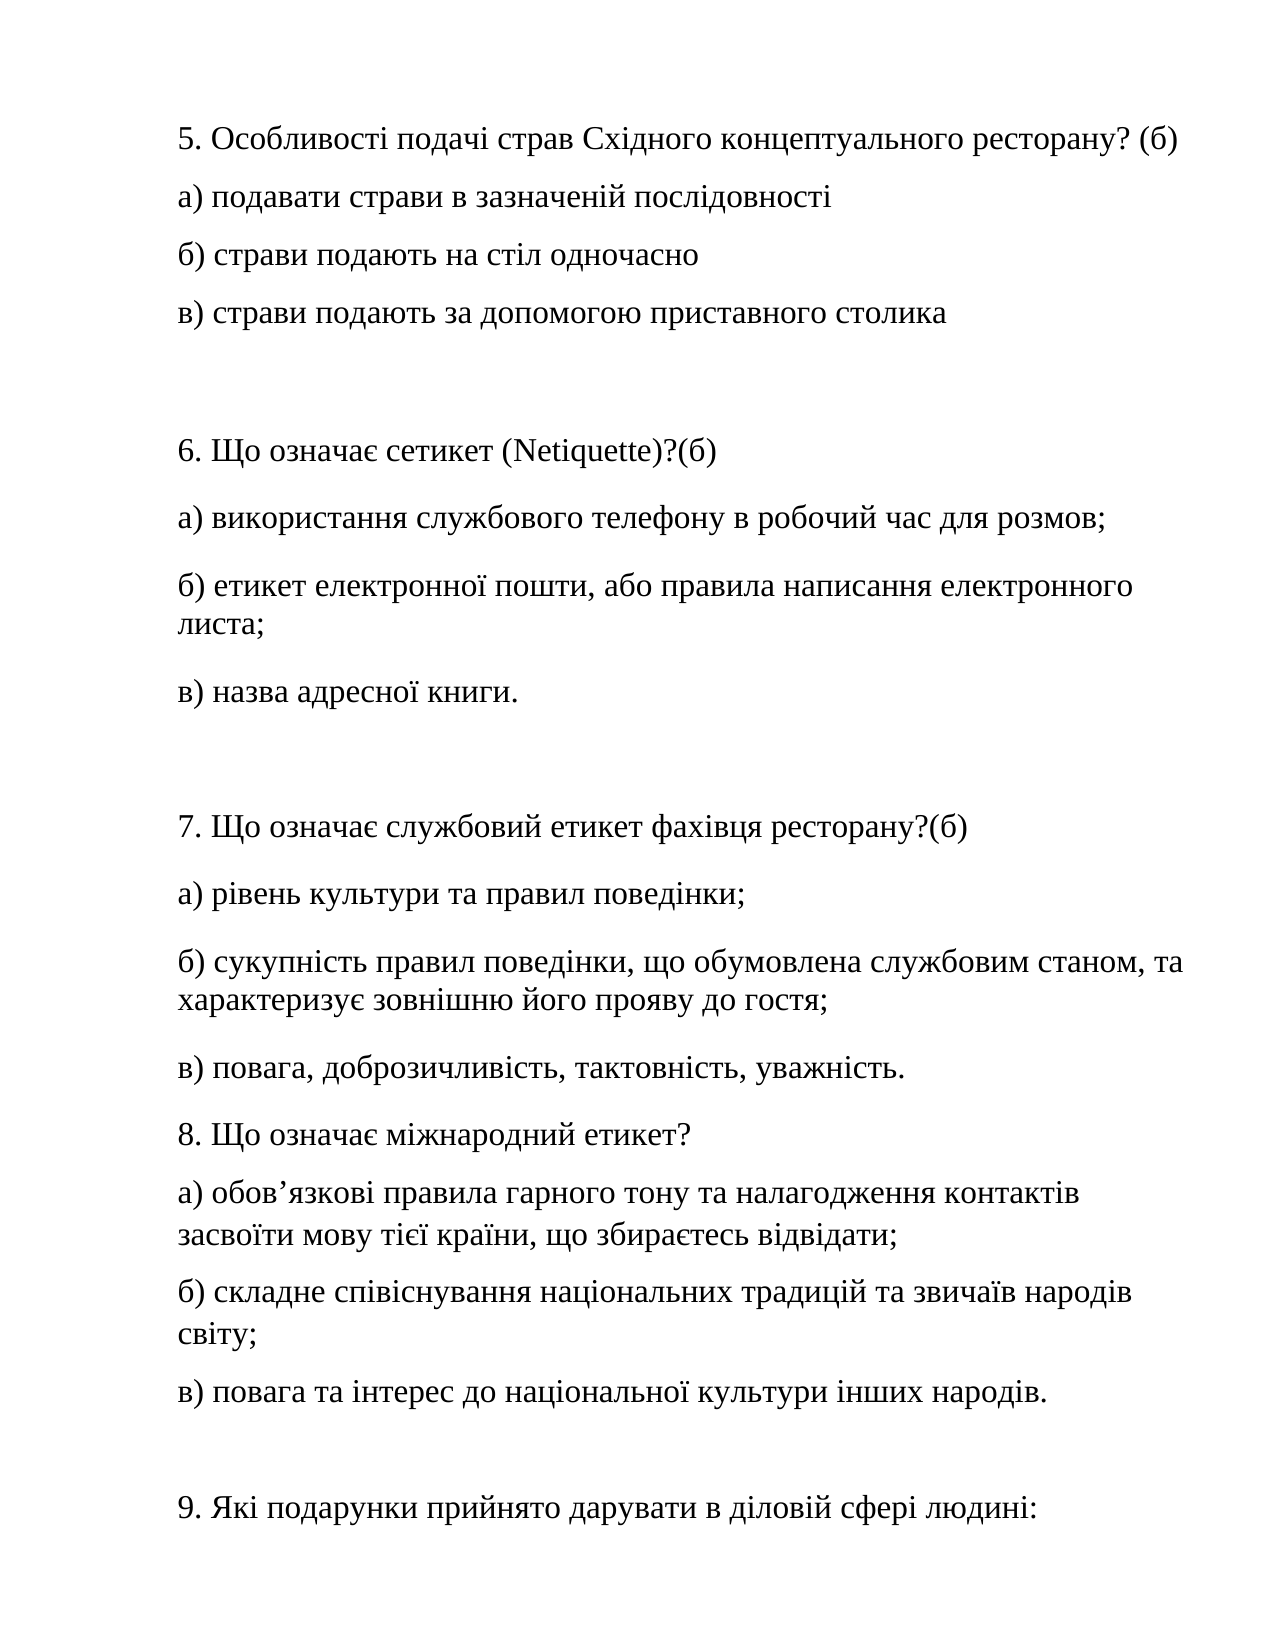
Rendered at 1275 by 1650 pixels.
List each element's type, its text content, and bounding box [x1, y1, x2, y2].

text в) повага, доброзичливість, тактовність, уважність. [177, 1047, 1186, 1085]
text в) повага та інтерес до національної культури інших народів. [177, 1371, 1186, 1409]
text б) сукупність правил поведінки, що обумовлена службовим станом, та характеризує зовнішню його прояву до гостя; [177, 941, 1186, 1018]
text а) подавати страви в зазначеній послідовності [177, 176, 1186, 214]
text б) складне співіснування національних традицій та звичаїв народів світу; [177, 1272, 1186, 1351]
text в) назва адресної книги. [177, 671, 1186, 709]
text а) використання службового телефону в робочий час для розмов; [177, 498, 1186, 536]
text а) рівень культури та правил поведінки; [177, 873, 1186, 912]
text 9. Які подарунки прийнято дарувати в діловій сфері людині: [177, 1487, 1186, 1526]
text 8. Що означає міжнародний етикет? [177, 1114, 1186, 1153]
text 6. Що означає сетикет (Netiquette)?(б) [177, 430, 1186, 468]
text 5. Особливості подачі страв Східного концептуального ресторану? (б) [177, 118, 1186, 156]
text в) страви подають за допомогою приставного столика [177, 292, 1186, 331]
text а) обов’язкові правила гарного тону та налагодження контактів засвоїти мову тієї країни, що збираєтесь відвідати; [177, 1172, 1186, 1252]
text б) страви подають на стіл одночасно [177, 234, 1186, 272]
text 7. Що означає службовий етикет фахівця ресторану?(б) [177, 806, 1186, 844]
text б) етикет електронної пошти, або правила написання електронного листа; [177, 565, 1186, 642]
